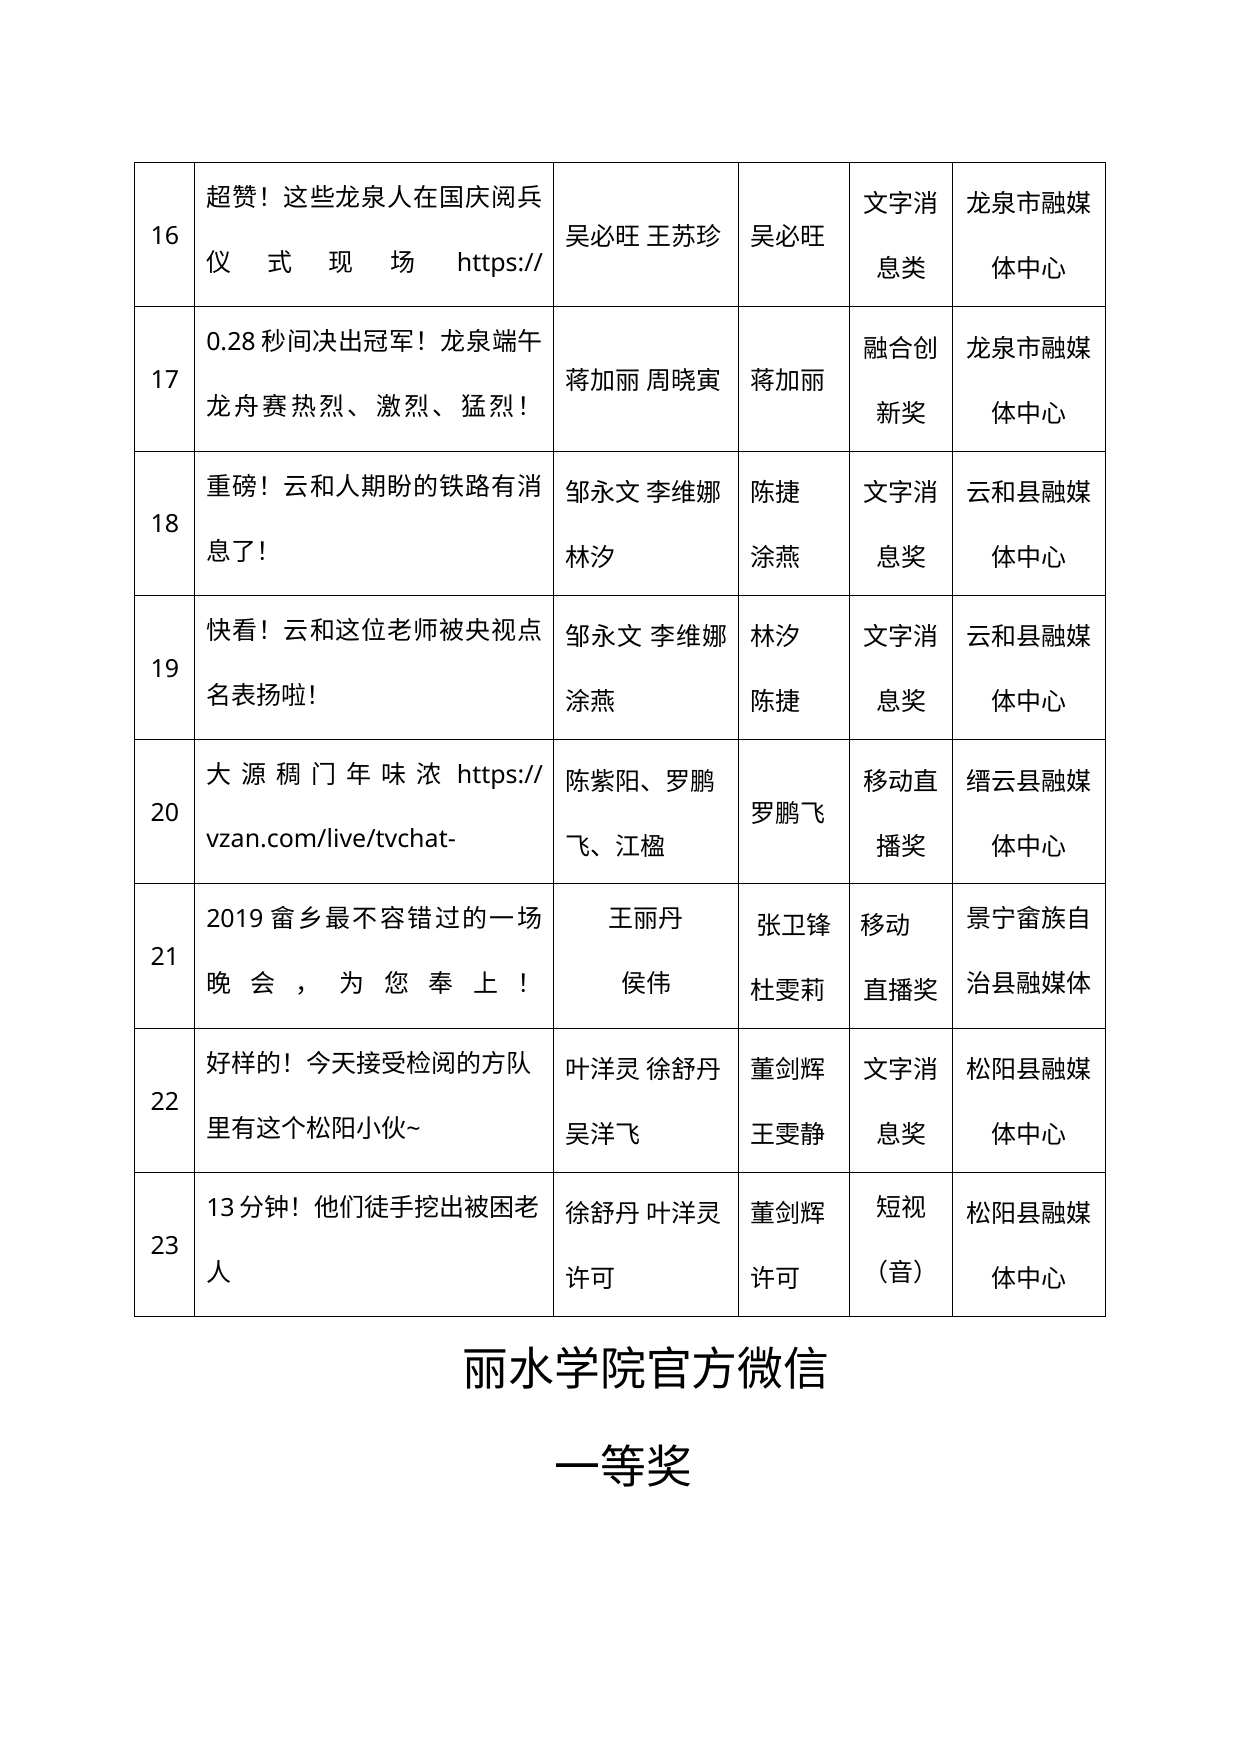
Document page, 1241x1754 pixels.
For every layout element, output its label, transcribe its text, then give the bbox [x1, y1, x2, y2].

table_cell 邹永文 李维娜 涂燕 [554, 596, 738, 739]
table_cell 移动直播奖 [850, 740, 952, 883]
table_cell 快看！云和这位老师被央视点名表扬啦！ https://mp.weixin.qq.com/s/qCK8YUgc4IiUayo789-C6Q [195, 596, 553, 739]
table_cell 陈捷 涂燕 [739, 452, 849, 595]
table_cell 移动 直播奖 [850, 884, 952, 1028]
table_cell 短视（音）频奖 [850, 1173, 952, 1316]
table_cell 张卫锋 杜雯莉 [739, 884, 849, 1028]
table_cell 蒋加丽 周晓寅 [554, 307, 738, 451]
table_cell 16 [135, 163, 194, 306]
table_cell 0.28秒间决出冠军！龙泉端午龙舟赛热烈、激烈、猛烈！https://mp.weixin.qq.com/s/XMq1M4VZFCOh8KY0Hd3KOQ [195, 307, 553, 451]
table_cell 云和县融媒体中心 [953, 452, 1105, 595]
table_cell 重磅！云和人期盼的铁路有消息了！ https://mp.weixin.qq.com/s/GmMDV6Yrp3vSLomvxu3TsA [195, 452, 553, 595]
table_cell 17 [135, 307, 194, 451]
table_cell 好样的！今天接受检阅的方队里有这个松阳小伙~ https://mp.weixin.qq.com/s/cAlBQlE72-BrTOTRKgNObg [195, 1029, 553, 1172]
table_cell 文字消息类 [850, 163, 952, 306]
table_cell 陈紫阳、罗鹏飞、江楹 [554, 740, 738, 883]
table_cell 18 [135, 452, 194, 595]
table_cell 松阳县融媒体中心 [953, 1173, 1105, 1316]
table_cell 龙泉市融媒体中心 [953, 163, 1105, 306]
table_cell 龙泉市融媒体中心 [953, 307, 1105, 451]
table_cell 罗鹏飞 [739, 740, 849, 883]
table_cell 徐舒丹 叶洋灵 许可 [554, 1173, 738, 1316]
table_cell 邹永文 李维娜 林汐 [554, 452, 738, 595]
table_cell 20 [135, 740, 194, 883]
table_cell 19 [135, 596, 194, 739]
table_cell 吴必旺 [739, 163, 849, 306]
table_cell 文字消息奖 [850, 1029, 952, 1172]
text 一等奖 [187, 1415, 1053, 1512]
table_cell 融合创新奖 [850, 307, 952, 451]
table_cell 吴必旺 王苏珍 [554, 163, 738, 306]
table_cell 王丽丹 侯伟 李琦斐 [554, 884, 738, 1028]
table_cell 叶洋灵 徐舒丹 吴洋飞 [554, 1029, 738, 1172]
table_cell 超赞！这些龙泉人在国庆阅兵仪式现场https://mp.weixin.qq.com/s/iTUocFuvS2MWbM3lds-MSQ [195, 163, 553, 306]
table_cell 林汐 陈捷 [739, 596, 849, 739]
table_cell 景宁畲族自治县融媒体中心 [953, 884, 1105, 1028]
table_cell 22 [135, 1029, 194, 1172]
table_cell 董剑辉 许可 [739, 1173, 849, 1316]
table_cell 21 [135, 884, 194, 1028]
table_cell 13分钟！他们徒手挖出被困老人 https://mp.weixin.qq.com/s/gkxtNZ62Prm6GgiL1-KiWA [195, 1173, 553, 1316]
table_cell 文字消息奖 [850, 596, 952, 739]
table_cell 2019畲乡最不容错过的一场晚会，为您奉上！vod.jnbctv.com/liveH5/index.html#/LivePc1?liveId=204 [195, 884, 553, 1028]
table_cell 董剑辉 王雯静 [739, 1029, 849, 1172]
table_cell 云和县融媒体中心 [953, 596, 1105, 739]
table_cell 蒋加丽 [739, 307, 849, 451]
text 丽水学院官方微信 [187, 1317, 1053, 1415]
table_cell 23 [135, 1173, 194, 1316]
table_cell 大源稠门年味浓https://vzan.com/live/tvchat-1929417120?v=637193613928813744#/ [195, 740, 553, 883]
table_cell 松阳县融媒体中心 [953, 1029, 1105, 1172]
table_cell 缙云县融媒体中心 [953, 740, 1105, 883]
table_cell 文字消息奖 [850, 452, 952, 595]
